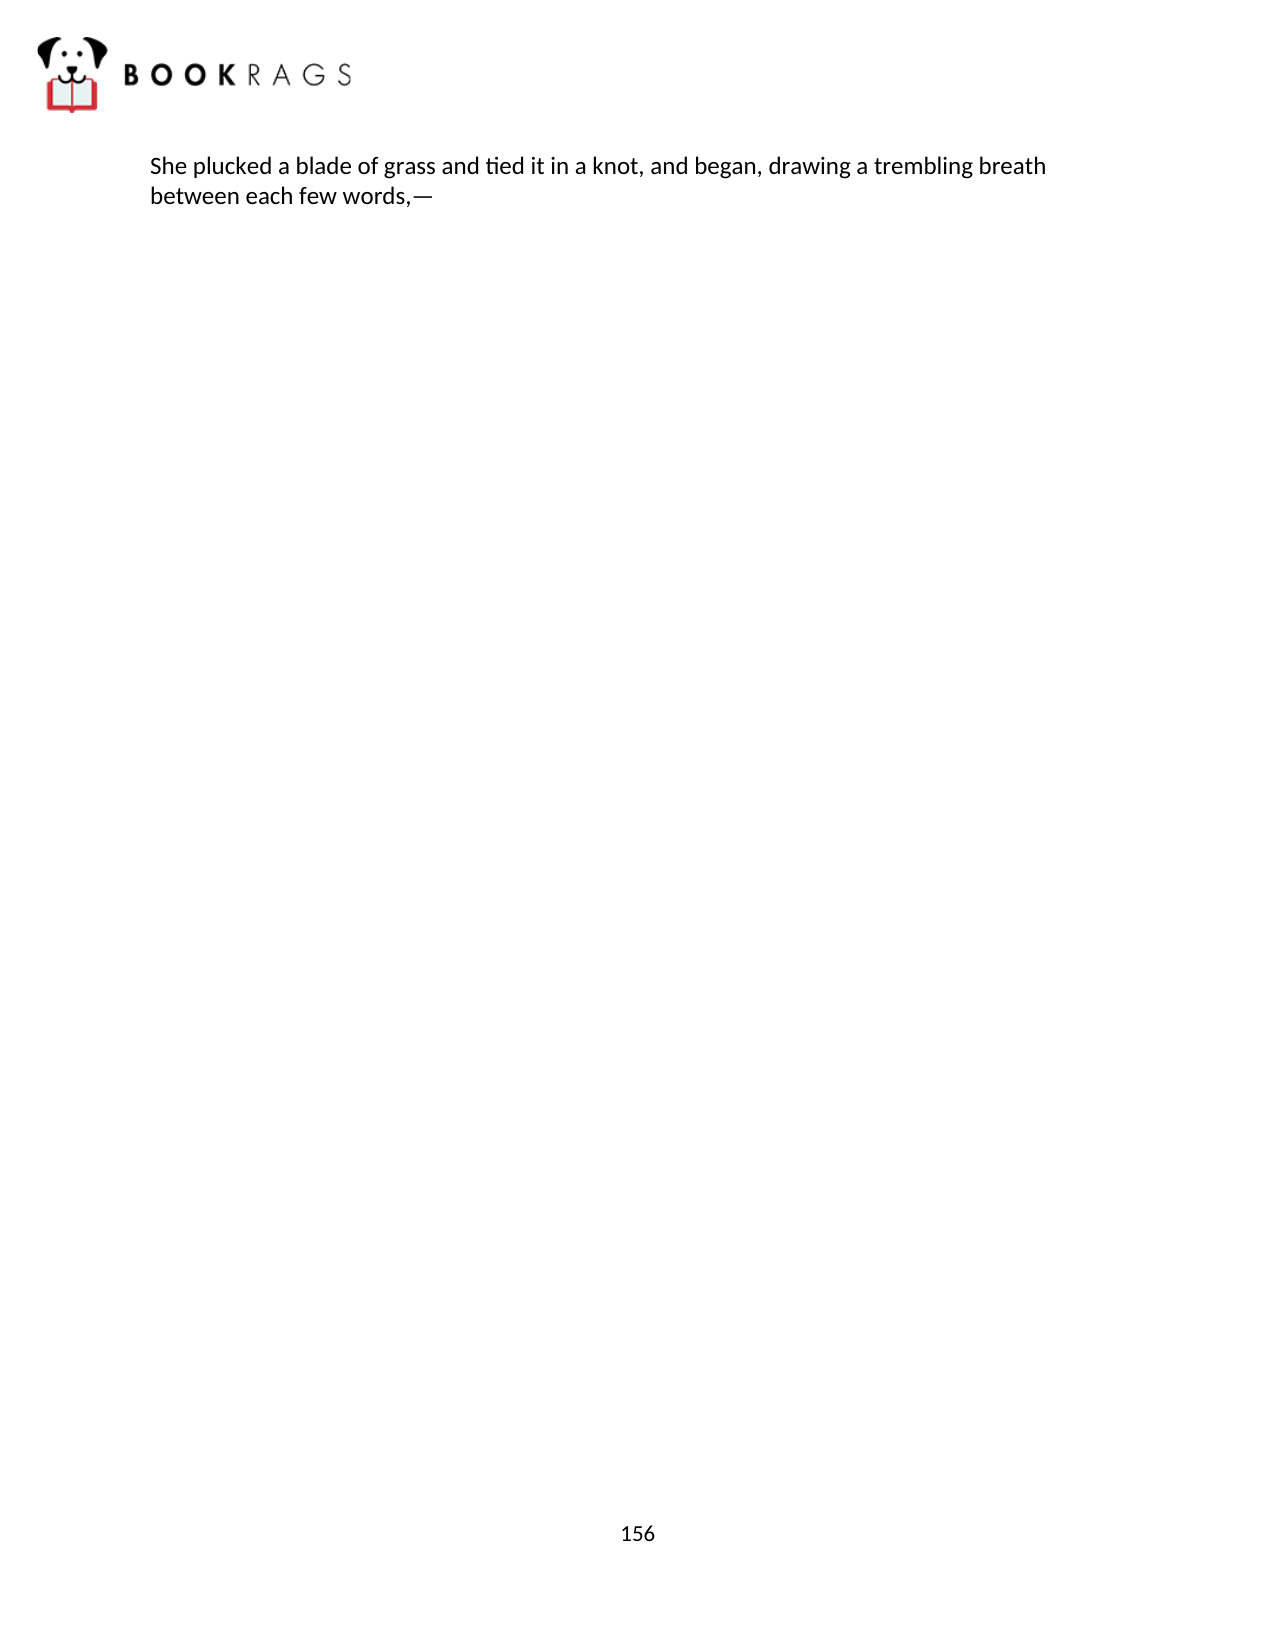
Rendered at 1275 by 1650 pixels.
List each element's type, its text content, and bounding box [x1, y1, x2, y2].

picture [37, 37, 351, 113]
text She plucked a blade of grass and tied it in a knot, and began, drawing a trembling breath between each few words,—­ [150, 150, 1125, 211]
